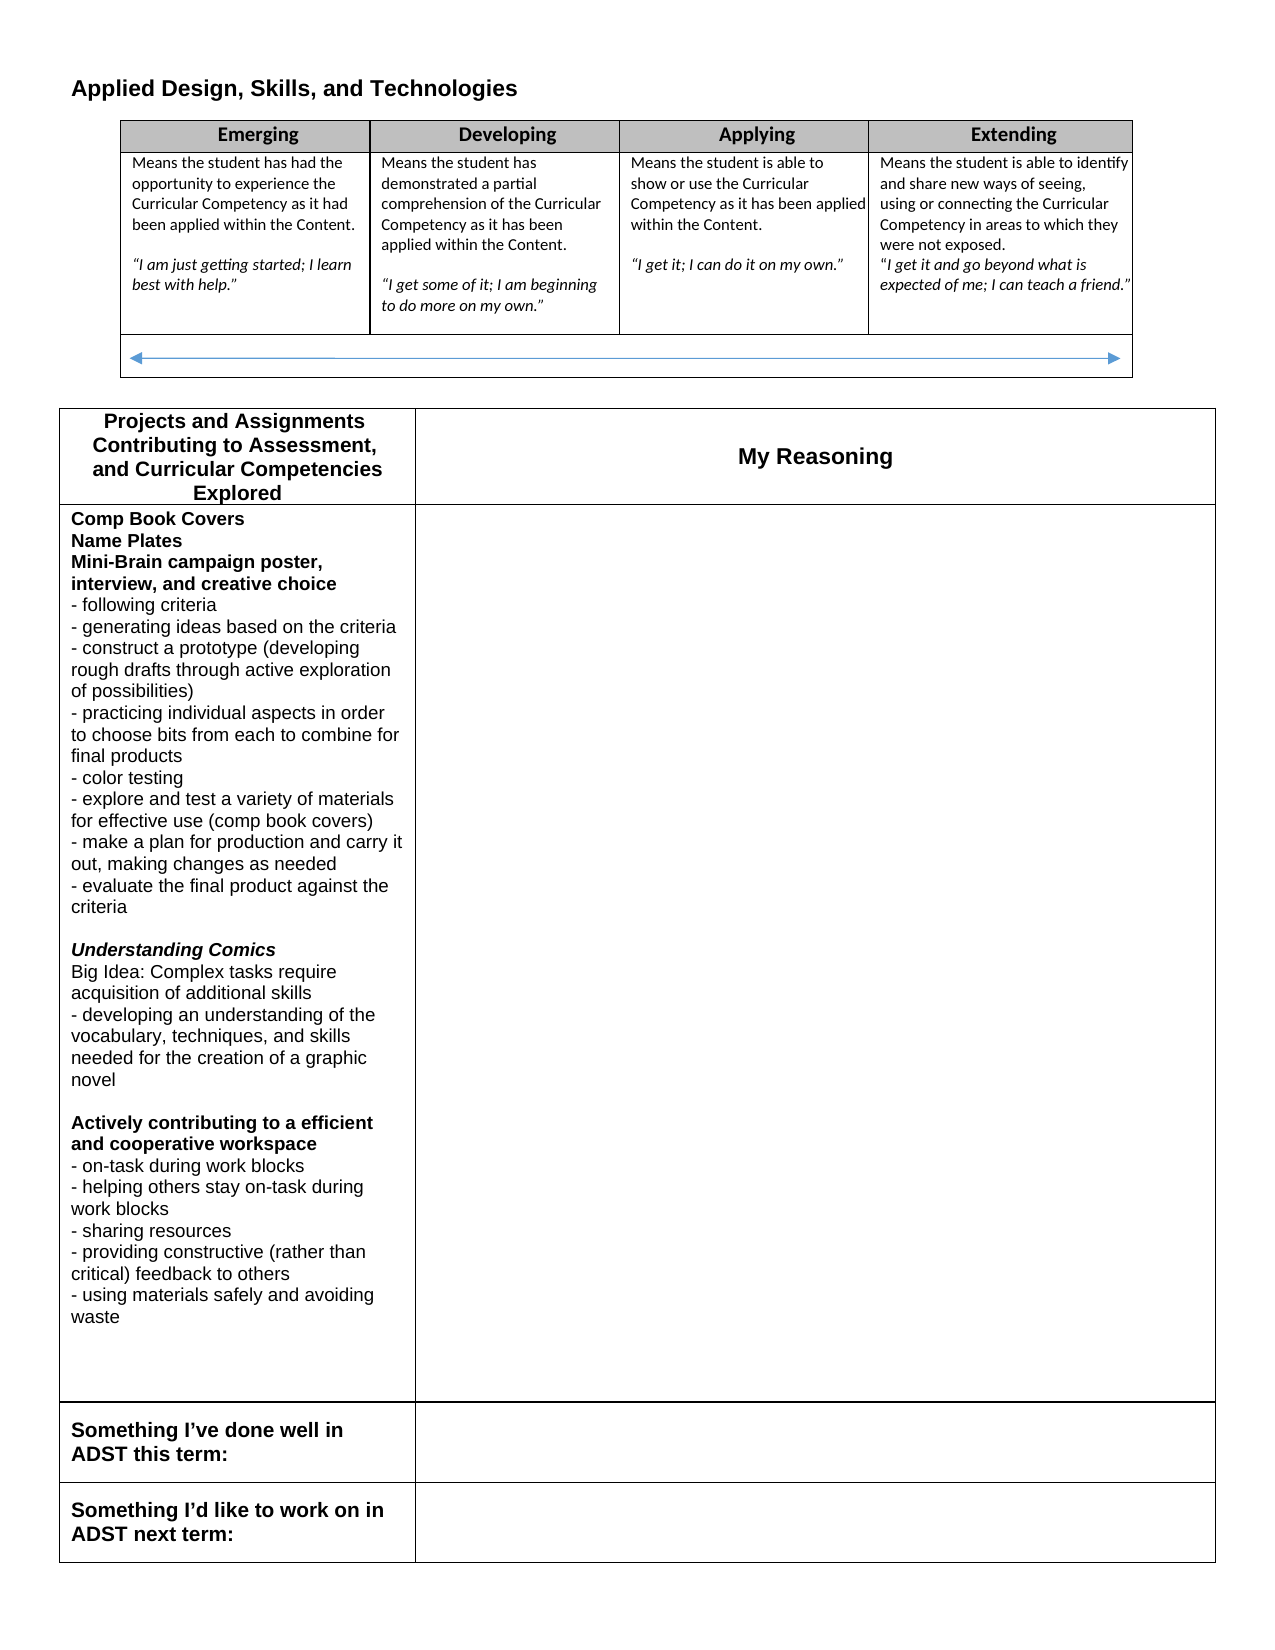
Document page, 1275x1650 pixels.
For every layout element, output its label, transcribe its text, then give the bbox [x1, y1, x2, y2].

table_cell [416, 505, 1215, 1401]
table_cell Means the student has had the opportunity to experience the Curricular Competency as it had been applied within the Content. “I am just getting started; I learn best with help.” [121, 153, 369, 334]
text Applied Design, Skills, and Technologies [71, 75, 1204, 101]
table_header Emerging [121, 121, 369, 152]
table_cell Something I’d like to work on in ADST next term: [60, 1483, 415, 1562]
table_header Developing [371, 121, 619, 152]
table_cell Comp Book Covers Name Plates Mini-Brain campaign poster, interview, and creative choice - following criteria - generating ideas based on the criteria - construct a prototype (developing rough drafts through active exploration of possibilities) - practicing individual aspects in order to choose bits from each to combine for final products - color testing - explore and test a variety of materials for effective use (comp book covers) - make a plan for production and carry it out, making changes as needed - evaluate the final product against the criteria Understanding Comics Big Idea: Complex tasks require acquisition of additional skills - developing an understanding of the vocabulary, techniques, and skills needed for the creation of a graphic novel Actively contributing to a efficient and cooperative workspace - on-task during work blocks - helping others stay on-task during work blocks - sharing resources - providing constructive (rather than critical) feedback to others - using materials safely and avoiding waste [60, 505, 415, 1401]
table_cell [416, 1483, 1215, 1562]
table_header My Reasoning [416, 409, 1215, 504]
table_header Applying [620, 121, 868, 152]
table_header Projects and Assignments Contributing to Assessment, and Curricular Competencies Explored [60, 409, 415, 504]
table_header Extending [869, 121, 1132, 152]
table_cell [121, 335, 1132, 377]
table_cell [416, 1403, 1215, 1482]
table_cell Something I’ve done well in ADST this term: [60, 1403, 415, 1482]
table_cell Means the student has demonstrated a partial comprehension of the Curricular Competency as it has been applied within the Content. “I get some of it; I am beginning to do more on my own.” [371, 153, 619, 334]
table_cell Means the student is able to identify and share new ways of seeing, using or connecting the Curricular Competency in areas to which they were not exposed. “I get it and go beyond what is expected of me; I can teach a friend.” [869, 153, 1132, 334]
table_cell Means the student is able to show or use the Curricular Competency as it has been applied within the Content. “I get it; I can do it on my own.” [620, 153, 868, 334]
